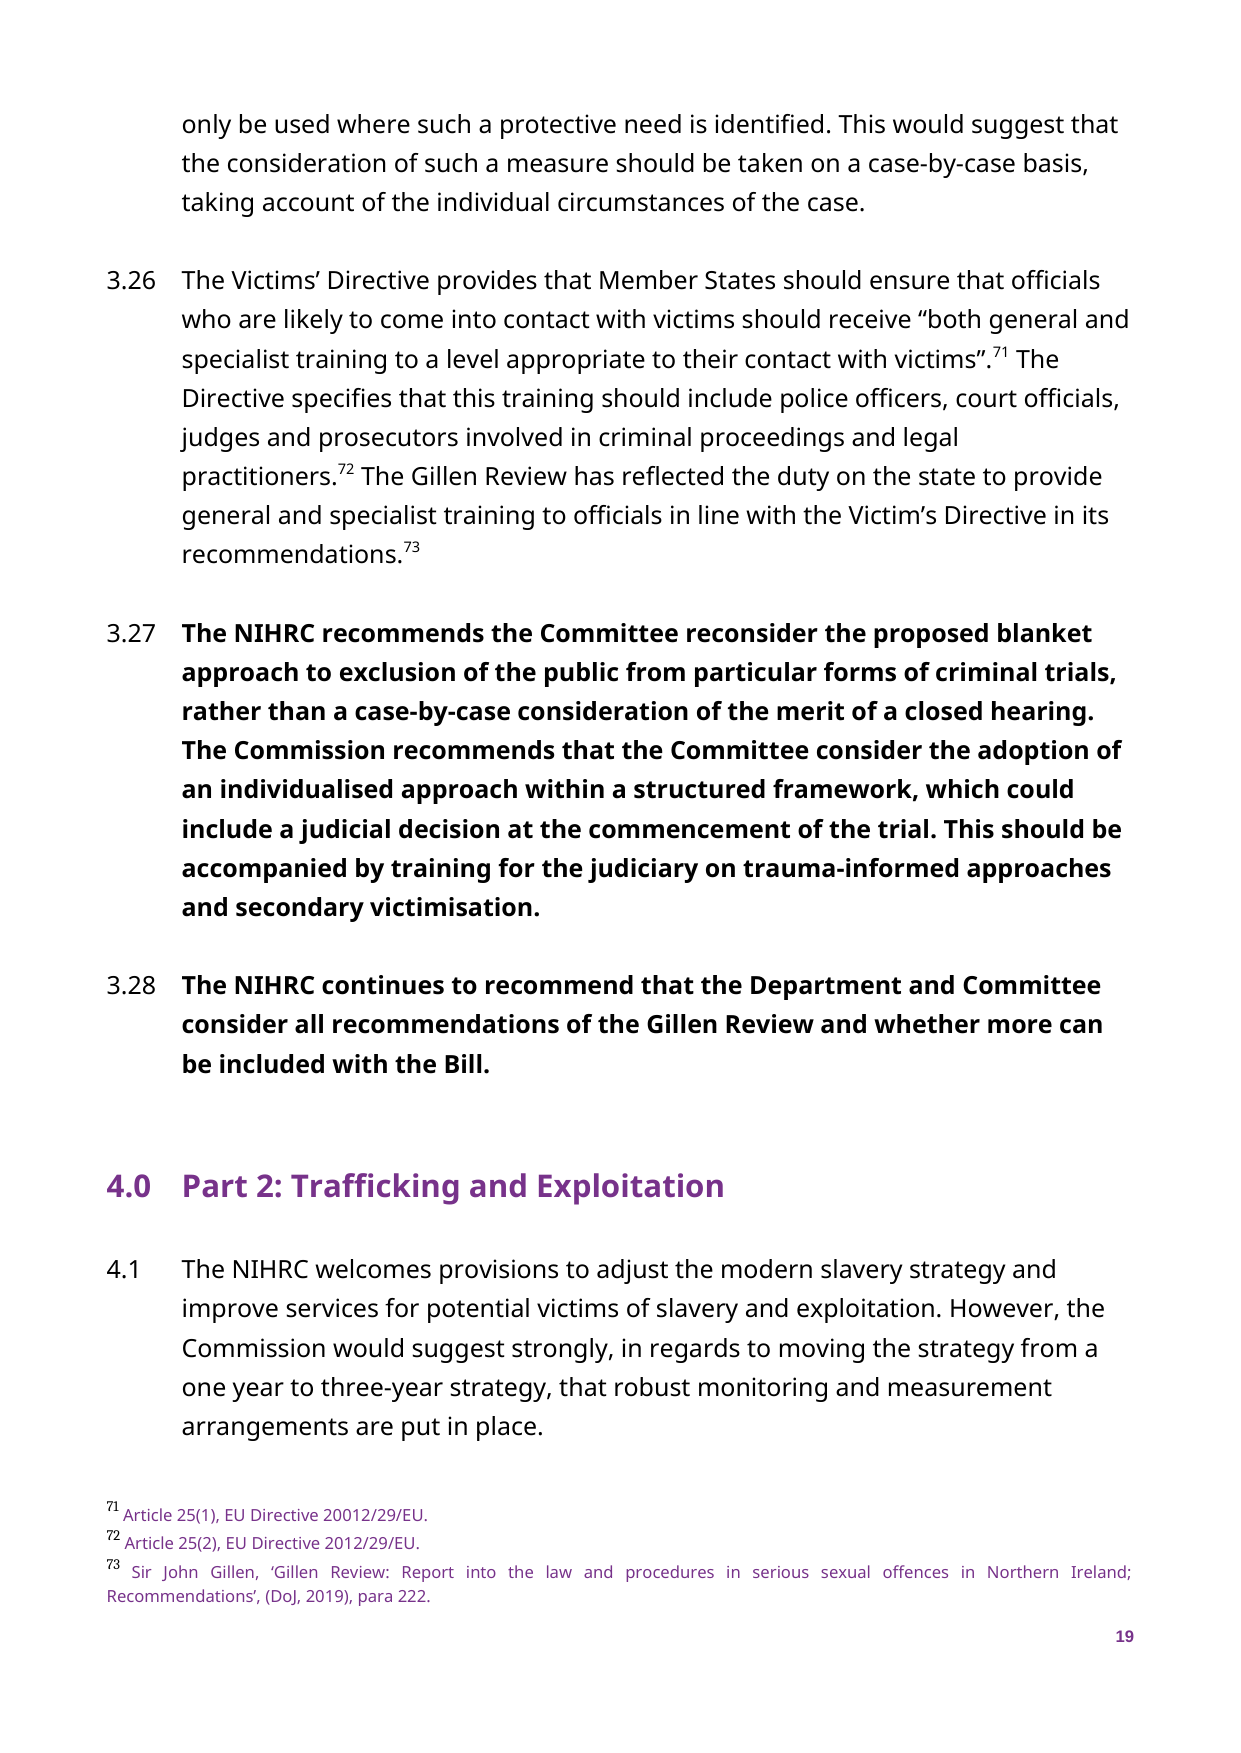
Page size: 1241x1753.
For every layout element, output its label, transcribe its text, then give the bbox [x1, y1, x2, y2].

list The Victims’ Directive provides that Member States should ensure that officials who are likely to come into contact with victims should receive “both general and specialist training to a level appropriate to their contact with victims”. The Directive specifies that this training should include police officers, court officials, judges and prosecutors involved in criminal proceedings and legal practitioners. The Gillen Review has reflected the duty on the state to provide general and specialist training to officials in line with the Victim’s Directive in its recommendations. [106, 263, 1134, 571]
list The NIHRC recommends the Committee reconsider the proposed blanket approach to exclusion of the public from particular forms of criminal trials, rather than a case-by-case consideration of the merit of a closed hearing. The Commission recommends that the Committee consider the adoption of an individualised approach within a structured framework, which could include a judicial decision at the commencement of the trial. This should be accompanied by training for the judiciary on trauma-informed approaches and secondary victimisation. [106, 616, 1134, 924]
list The NIHRC continues to recommend that the Department and Committee consider all recommendations of the Gillen Review and whether more can be included with the Bill. [106, 968, 1134, 1080]
list The NIHRC welcomes provisions to adjust the modern slavery strategy and improve services for potential victims of slavery and exploitation. However, the Commission would suggest strongly, in regards to moving the strategy from a one year to three-year strategy, that robust monitoring and measurement arrangements are put in place. [106, 1252, 1134, 1443]
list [106, 106, 1134, 219]
subtitle Part 2: Trafficking and Exploitation [106, 1164, 1134, 1206]
